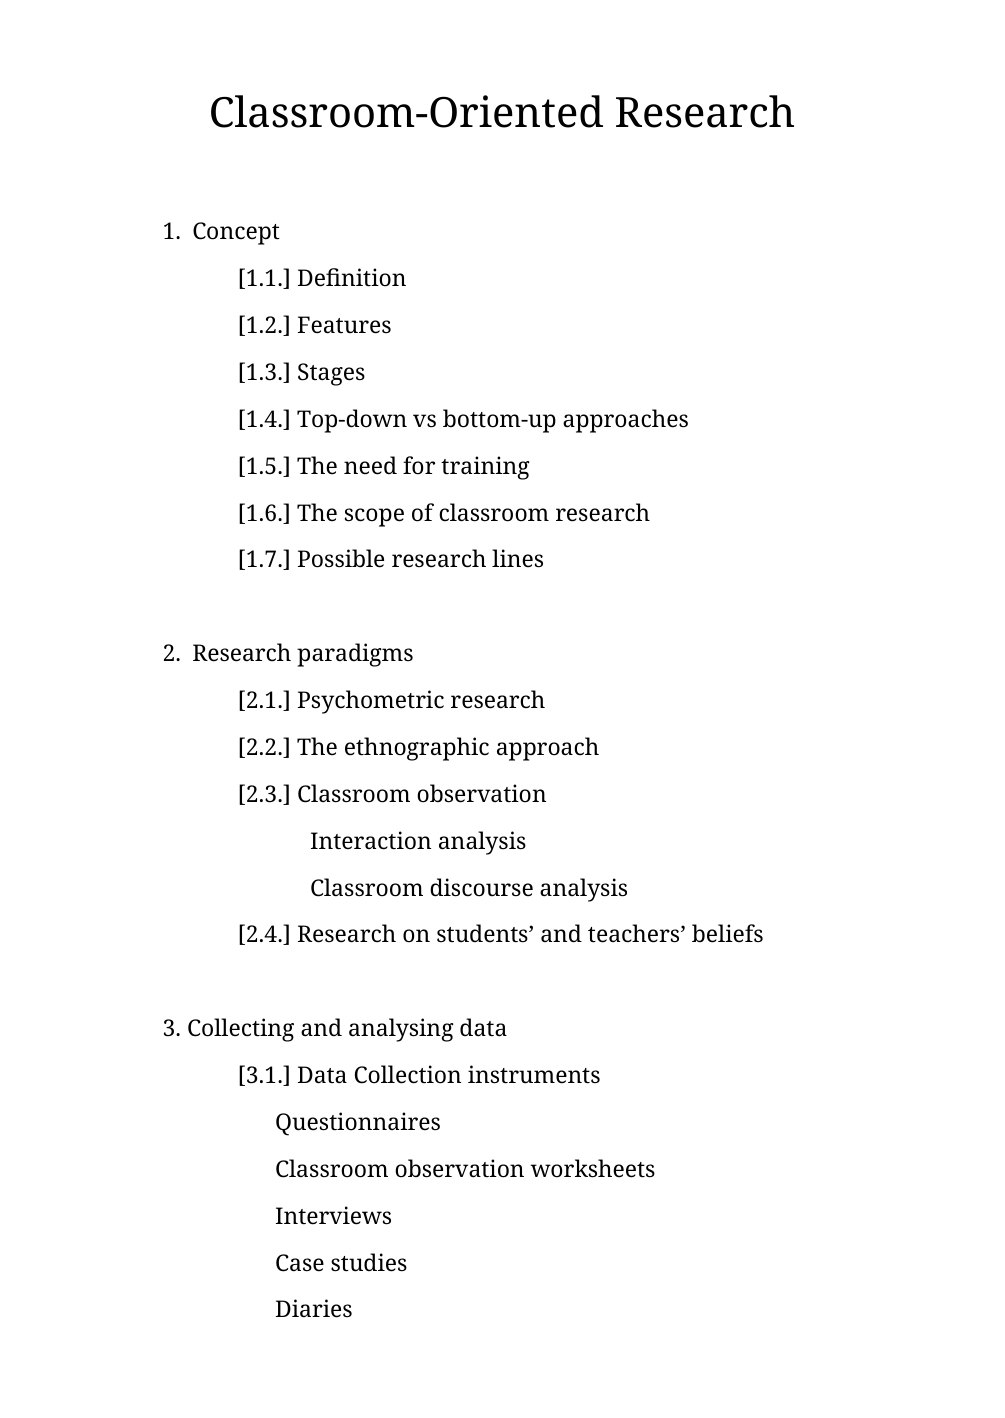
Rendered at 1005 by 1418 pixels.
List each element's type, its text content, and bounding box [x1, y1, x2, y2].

text [1.1.] Definition [237, 262, 842, 293]
text [2.3.] Classroom observation [237, 778, 842, 809]
text [1.3.] Stages [237, 356, 842, 387]
text 3. Collecting and analysing data [162, 1012, 842, 1043]
text [2.1.] Psychometric research [237, 684, 842, 715]
text Questionnaires [275, 1106, 842, 1137]
text Diaries [275, 1293, 842, 1324]
text Classroom observation worksheets [275, 1153, 842, 1184]
text [2.2.] The ethnographic approach [237, 731, 842, 762]
text [1.6.] The scope of classroom research [237, 496, 842, 528]
list Concept [162, 215, 842, 246]
text [1.2.] Features [237, 309, 842, 340]
text [1.5.] The need for training [237, 449, 842, 481]
text Interviews [275, 1199, 842, 1231]
list Research paradigms [162, 637, 842, 668]
text Case studies [275, 1246, 842, 1278]
text Interaction analysis [237, 824, 842, 856]
text [1.4.] Top-down vs bottom-up approaches [237, 403, 842, 434]
text Classroom-Oriented Research [162, 83, 842, 140]
text [2.4.] Research on students’ and teachers’ beliefs [237, 918, 842, 949]
text [1.7.] Possible research lines [237, 543, 842, 574]
text [3.1.] Data Collection instruments [237, 1059, 842, 1090]
text Classroom discourse analysis [237, 871, 842, 903]
